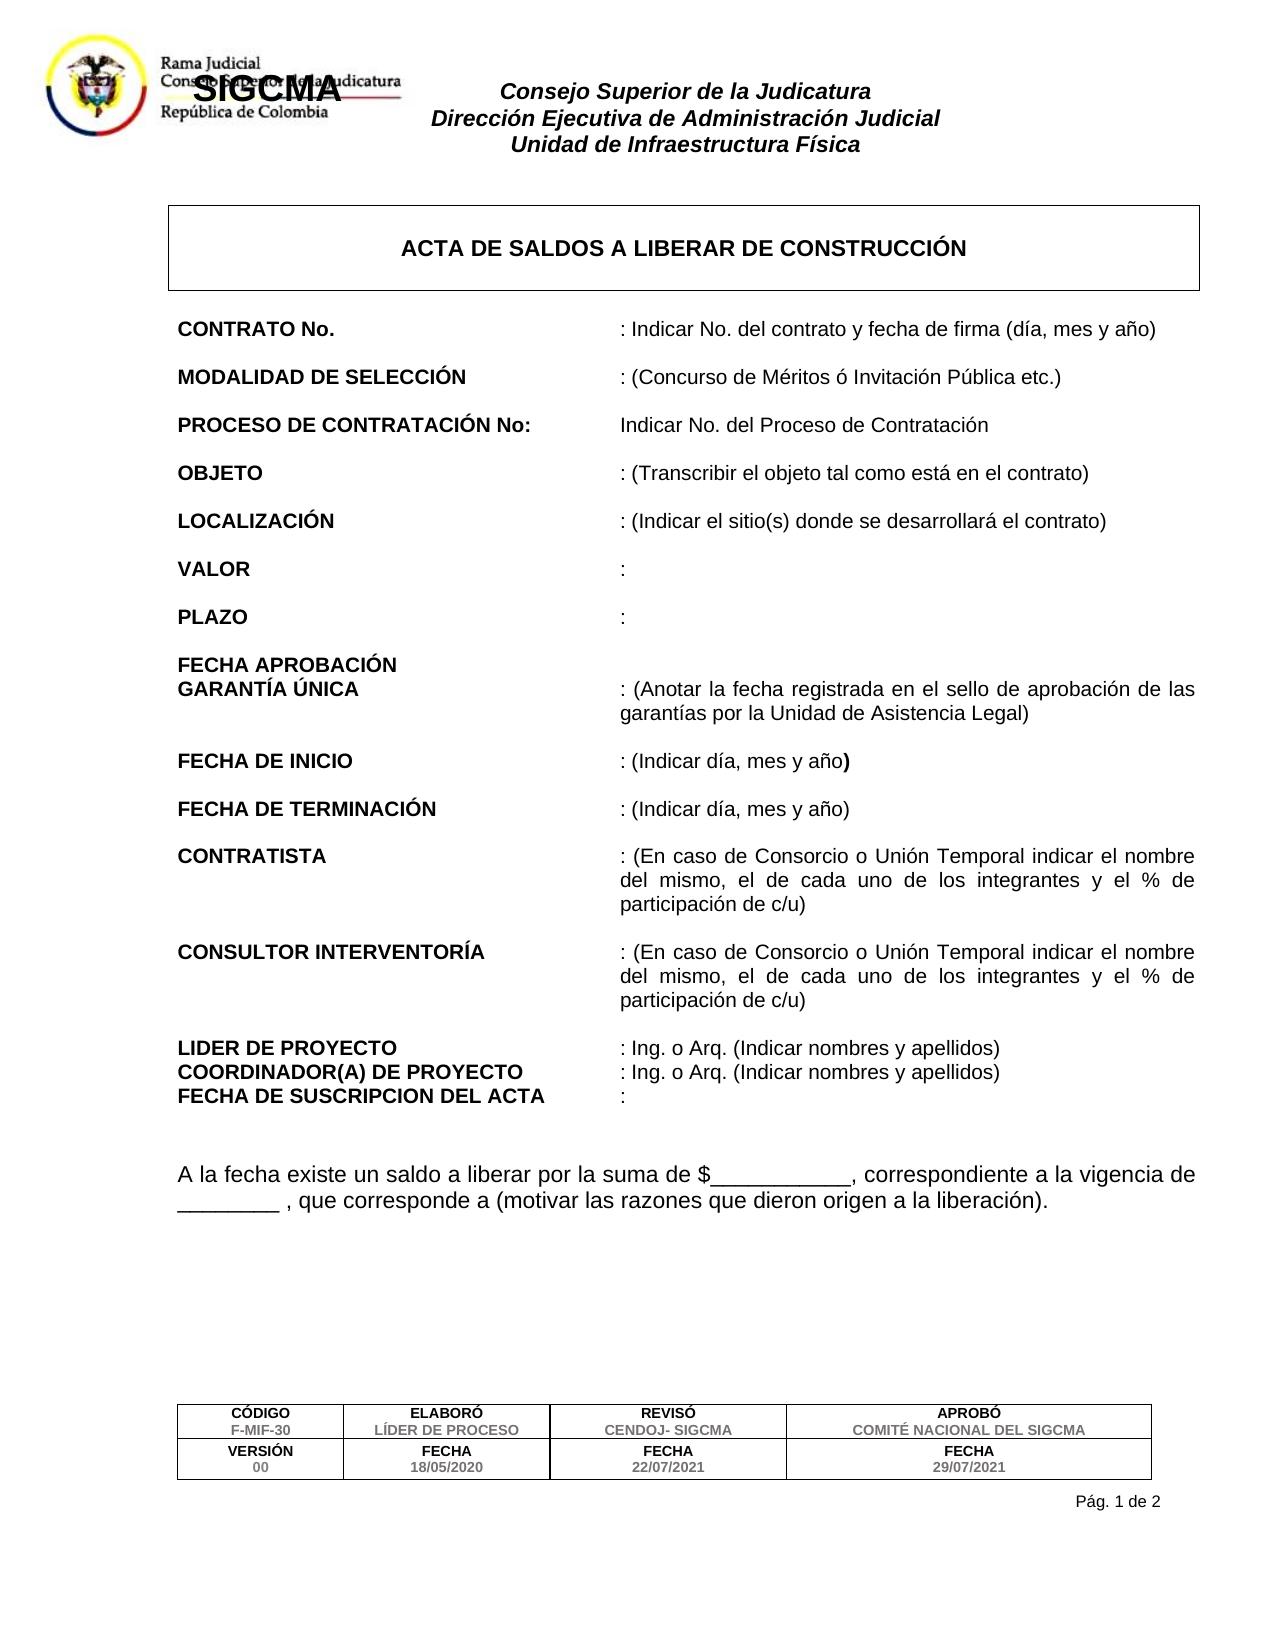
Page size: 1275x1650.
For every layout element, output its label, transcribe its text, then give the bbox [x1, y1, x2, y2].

text FECHA DE TERMINACIÓN : (Indicar día, mes y año) [177, 796, 1196, 820]
text OBJETO : (Transcribir el objeto tal como está en el contrato) [177, 461, 1196, 485]
picture [30, 29, 424, 154]
text FECHA DE SUSCRIPCION DEL ACTA : [177, 1084, 1196, 1108]
text VALOR : [177, 557, 1196, 581]
text PLAZO : [177, 604, 1196, 628]
text LOCALIZACIÓN : (Indicar el sitio(s) donde se desarrollará el contrato) [177, 509, 1196, 533]
text PROCESO DE CONTRATACIÓN No: Indicar No. del Proceso de Contratación [177, 413, 1196, 437]
text CONTRATISTA : (En caso de Consorcio o Unión Temporal indicar el nombre del mismo, el de cada uno de los integrantes y el % de participación de c/u) [177, 844, 1196, 916]
text LIDER DE PROYECTO : Ing. o Arq. (Indicar nombres y apellidos) [177, 1036, 1196, 1060]
text MODALIDAD DE SELECCIÓN : (Concurso de Méritos ó Invitación Pública etc.) [177, 365, 1196, 389]
text FECHA DE INICIO : (Indicar día, mes y año) [177, 748, 1196, 772]
text ACTA DE SALDOS A LIBERAR DE CONSTRUCCIÓN [169, 232, 1199, 261]
text FECHA APROBACIÓN [177, 652, 1196, 676]
text CONTRATO No. : Indicar No. del contrato y fecha de firma (día, mes y año) [177, 317, 1196, 341]
text COORDINADOR(A) DE PROYECTO : Ing. o Arq. (Indicar nombres y apellidos) [177, 1060, 1196, 1084]
text GARANTÍA ÚNICA : (Anotar la fecha registrada en el sello de aprobación de las garantías por la Unidad de Asistencia Legal) [177, 676, 1196, 724]
text CONSULTOR INTERVENTORÍA : (En caso de Consorcio o Unión Temporal indicar el nombre del mismo, el de cada uno de los integrantes y el % de participación de c/u) [177, 940, 1196, 1012]
text A la fecha existe un saldo a liberar por la suma de $___________, correspondiente a la vigencia de ________ , que corresponde a (motivar las razones que dieron origen a la liberación). [177, 1161, 1197, 1213]
